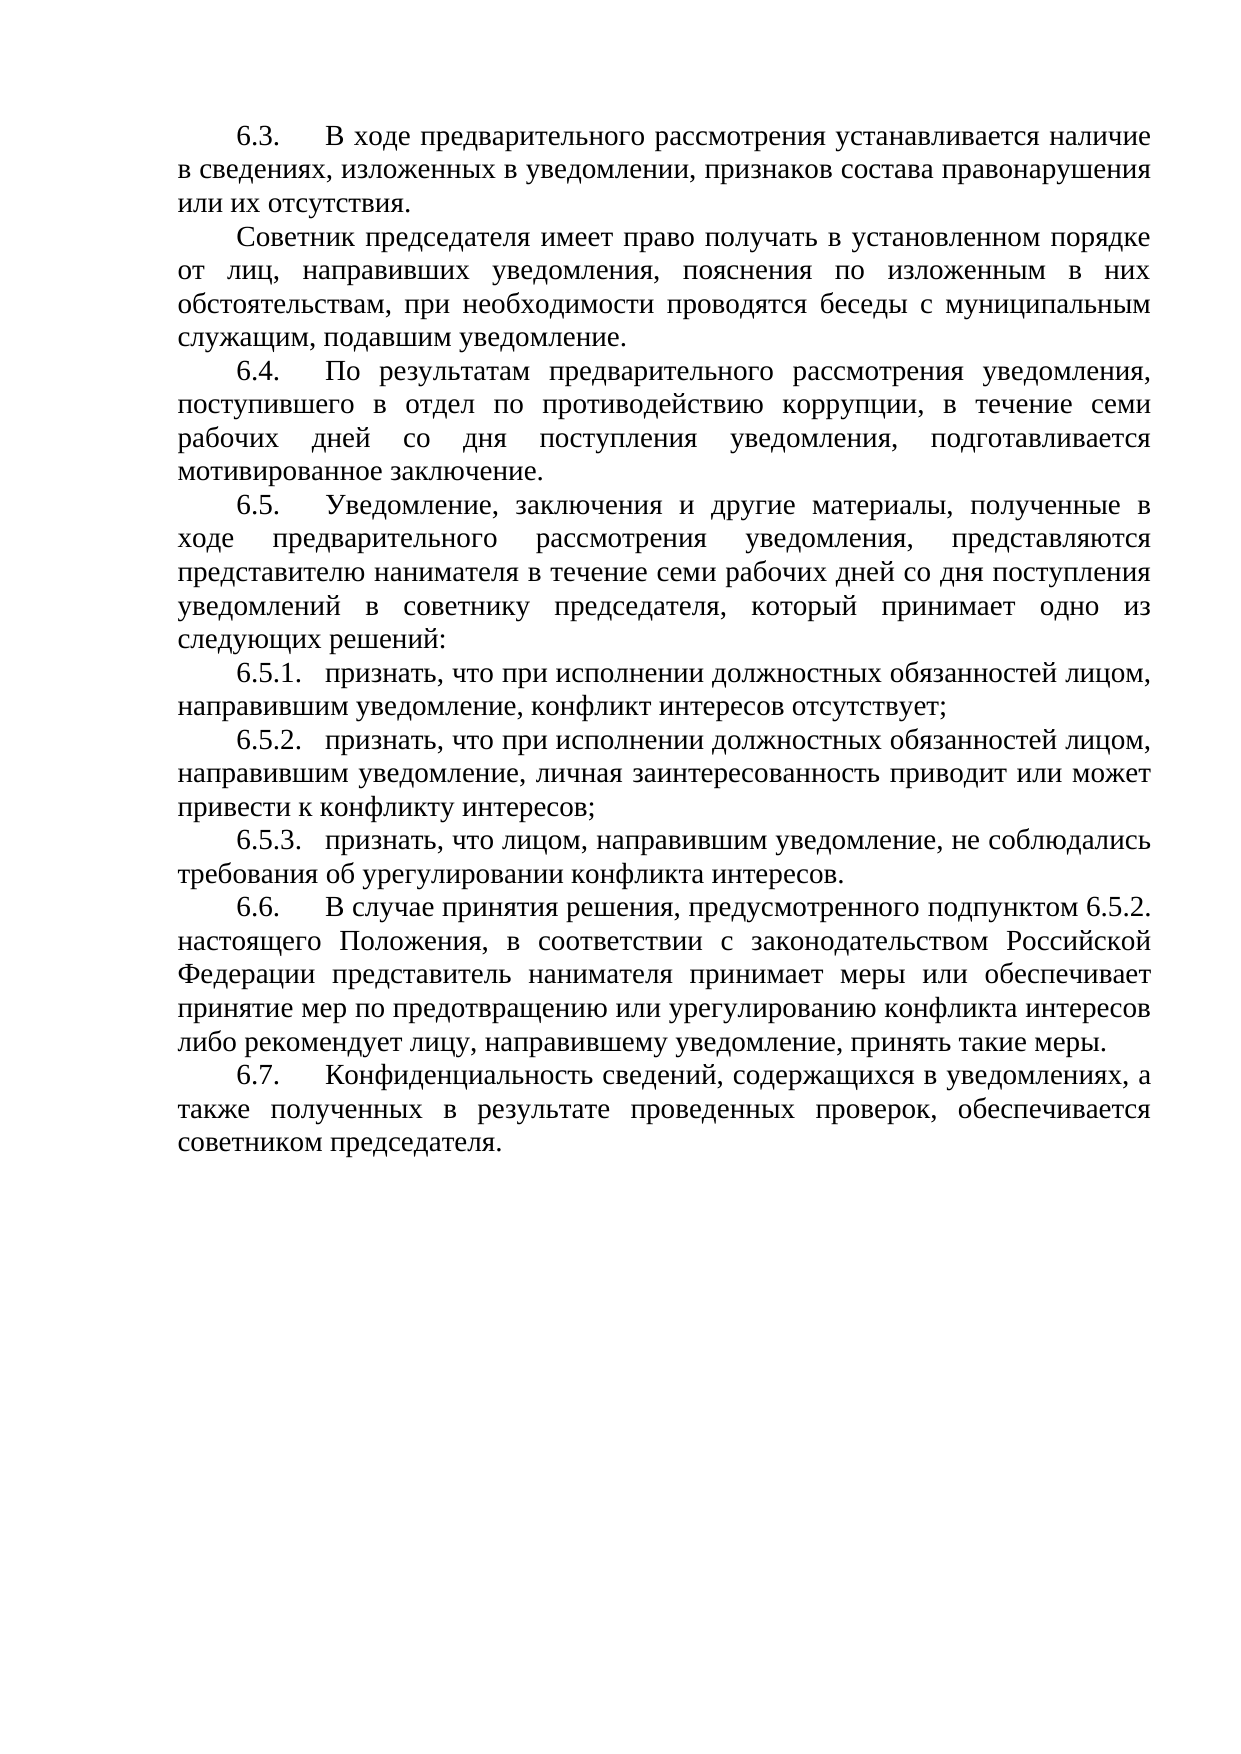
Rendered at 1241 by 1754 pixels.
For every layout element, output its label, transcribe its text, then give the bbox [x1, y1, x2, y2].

list признать, что при исполнении должностных обязанностей лицом, направившим уведомление, личная заинтересованность приводит или может привести к конфликту интересов; [177, 722, 1152, 822]
list признать, что лицом, направившим уведомление, не соблюдались требования об урегулировании конфликта интересов. [177, 822, 1152, 889]
list В ходе предварительного рассмотрения устанавливается наличие в сведениях, изложенных в уведомлении, признаков состава правонарушения или их отсутствия. [177, 118, 1152, 219]
list В случае принятия решения, предусмотренного подпунктом 6.5.2. настоящего Положения, в соответствии с законодательством Российской Федерации представитель нанимателя принимает меры или обеспечивает принятие мер по предотвращению или урегулированию конфликта интересов либо рекомендует лицу, направившему уведомление, принять такие меры. [177, 889, 1152, 1057]
list Советник председателя имеет право получать в установленном порядке от лиц, направивших уведомления, пояснения по изложенным в них обстоятельствам, при необходимости проводятся беседы с муниципальным служащим, подавшим уведомление. [177, 219, 1152, 353]
list Конфиденциальность сведений, содержащихся в уведомлениях, а также полученных в результате проведенных проверок, обеспечивается советником председателя. [177, 1057, 1152, 1158]
list По результатам предварительного рассмотрения уведомления, поступившего в отдел по противодействию коррупции, в течение семи рабочих дней со дня поступления уведомления, подготавливается мотивированное заключение. [177, 353, 1152, 487]
list Уведомление, заключения и другие материалы, полученные в ходе предварительного рассмотрения уведомления, представляются представителю нанимателя в течение семи рабочих дней со дня поступления уведомлений в советнику председателя, который принимает одно из следующих решений: [177, 487, 1152, 655]
list признать, что при исполнении должностных обязанностей лицом, направившим уведомление, конфликт интересов отсутствует; [177, 655, 1152, 722]
